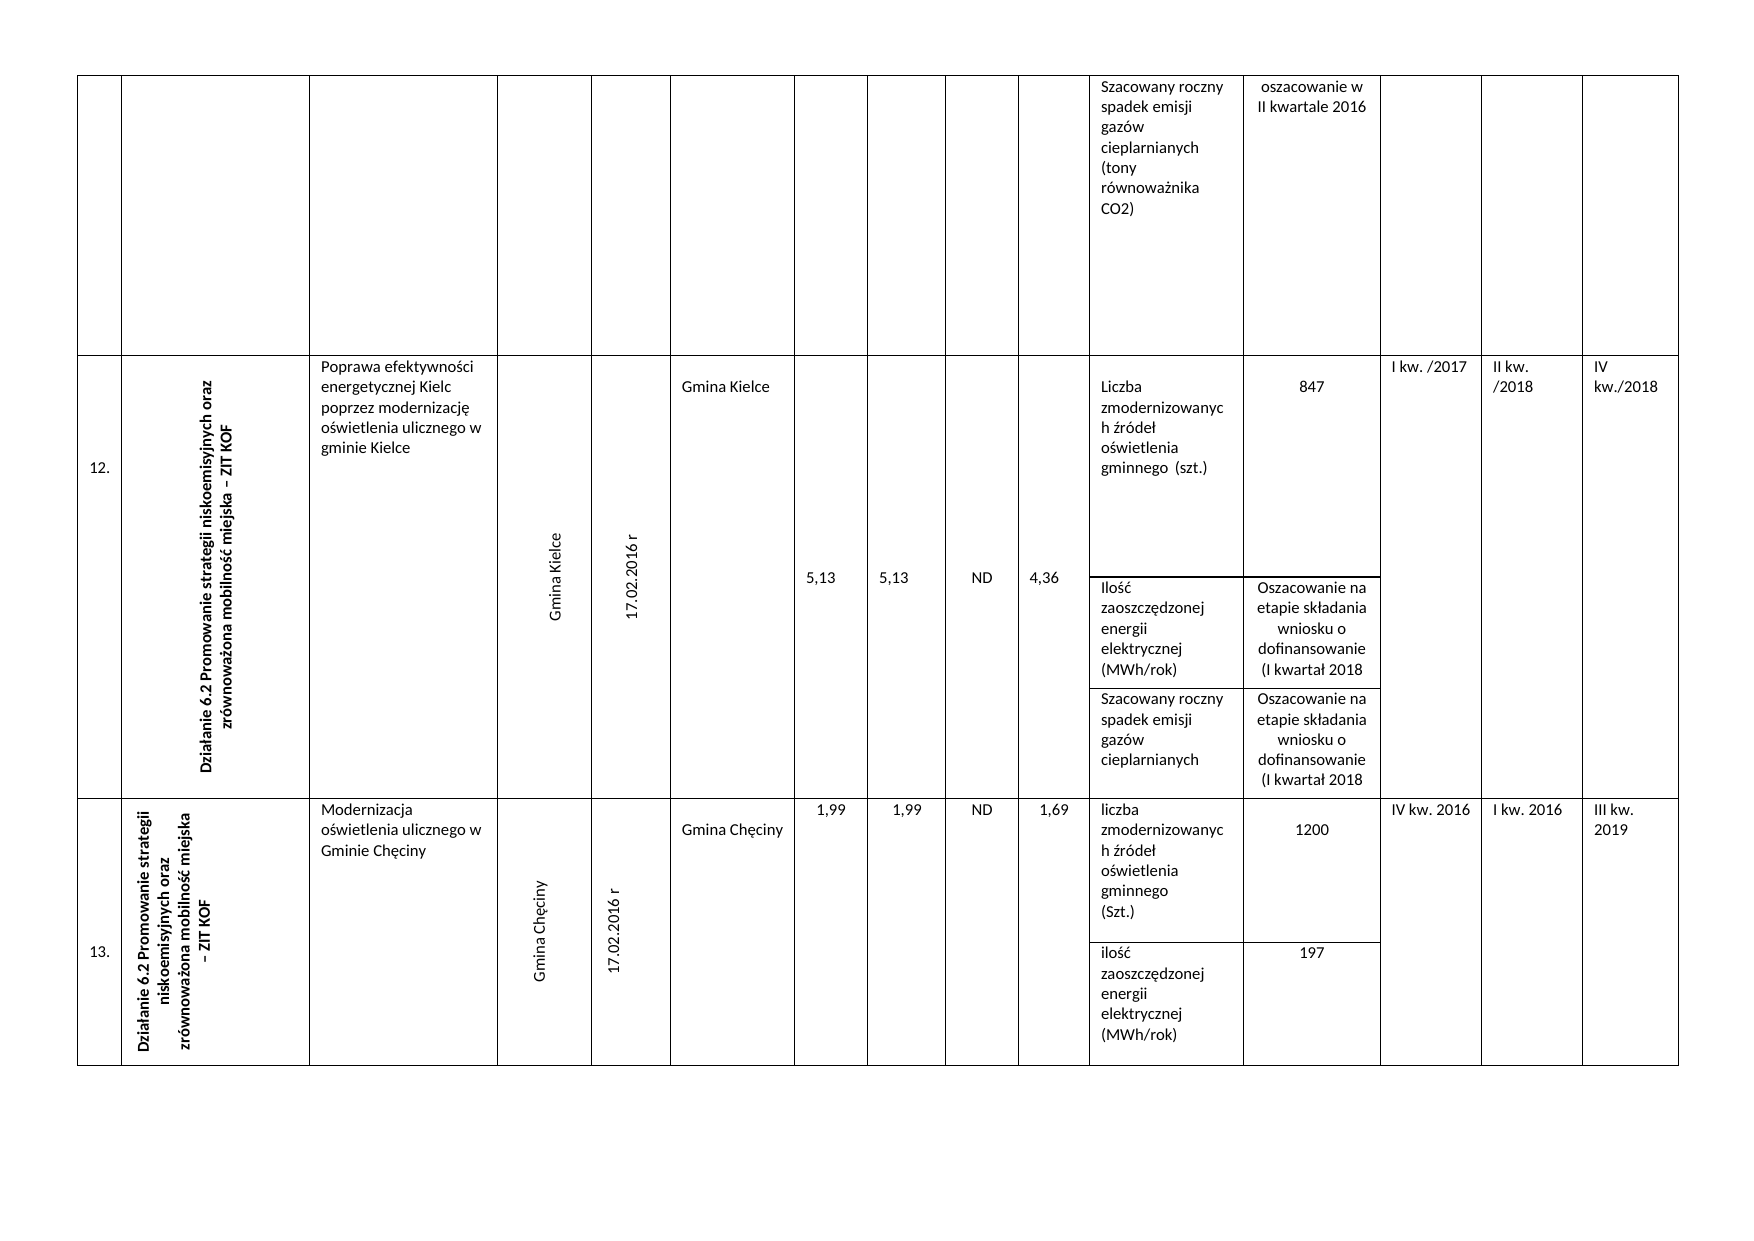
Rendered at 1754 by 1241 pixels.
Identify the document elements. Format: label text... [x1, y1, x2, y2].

table_cell 197 [1244, 943, 1380, 1064]
table_cell ilość zaoszczędzonej energii elektrycznej (MWh/rok) [1090, 943, 1243, 1064]
table_cell 1,99 [868, 799, 945, 1064]
table_cell 17.02.2016 r [592, 799, 670, 1064]
table_cell Modernizacja oświetlenia ulicznego w Gminie Chęciny [310, 799, 497, 1064]
table_cell Szacowany roczny spadek emisji gazów cieplarnianych (tony równoważnika CO2) [1090, 76, 1243, 355]
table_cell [1244, 76, 1380, 355]
table_cell Oszacowanie na etapie składania wniosku o dofinansowanie (I kwartał 2018 [1244, 578, 1380, 687]
table_cell ND [946, 356, 1018, 798]
table_cell 17.02.2016 r [592, 356, 670, 798]
table_cell IV kw. 2016 [1381, 799, 1481, 1064]
table_cell 4,36 [1019, 356, 1089, 798]
table_cell I kw. 2016 [1482, 799, 1582, 1064]
table_cell 847 [1244, 356, 1380, 576]
table_cell 5,13 [868, 356, 945, 798]
table_cell III kw. 2019 [1583, 799, 1678, 1064]
table_cell Działanie 6.2 Promowanie strategii niskoemisyjnych oraz zrównoważona mobilność miejska – ZIT KOF [122, 356, 309, 798]
table_cell Ilość zaoszczędzonej energii elektrycznej (MWh/rok) [1090, 578, 1243, 687]
table_cell Gmina Chęciny [671, 799, 794, 1064]
table_cell Poprawa efektywności energetycznej Kielc poprzez modernizację oświetlenia ulicznego w gminie Kielce [310, 356, 497, 798]
table_cell 1,69 [1019, 799, 1089, 1064]
table_cell Gmina Kielce [671, 356, 794, 798]
table_cell Oszacowanie na etapie składania wniosku o dofinansowanie (I kwartał 2018 [1244, 689, 1380, 798]
table_cell 12. [78, 356, 121, 798]
table_cell Liczba zmodernizowanych źródeł oświetlenia gminnego (szt.) [1090, 356, 1243, 576]
table_cell liczba zmodernizowanych źródeł oświetlenia gminnego (Szt.) [1090, 799, 1243, 942]
table_cell 1200 [1244, 799, 1380, 942]
table_cell I kw. /2017 [1381, 356, 1481, 798]
table_cell Gmina Kielce [498, 356, 591, 798]
table_cell Szacowany roczny spadek emisji gazów cieplarnianych [1090, 689, 1243, 798]
table_cell 1,99 [795, 799, 867, 1064]
table_cell 13. [78, 799, 121, 1064]
table_cell IV kw./2018 [1583, 356, 1678, 798]
table_cell II kw. /2018 [1482, 356, 1582, 798]
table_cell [122, 799, 309, 1064]
table_cell Gmina Chęciny [498, 799, 591, 1064]
table_cell ND [946, 799, 1018, 1064]
table_cell 5,13 [795, 356, 867, 798]
